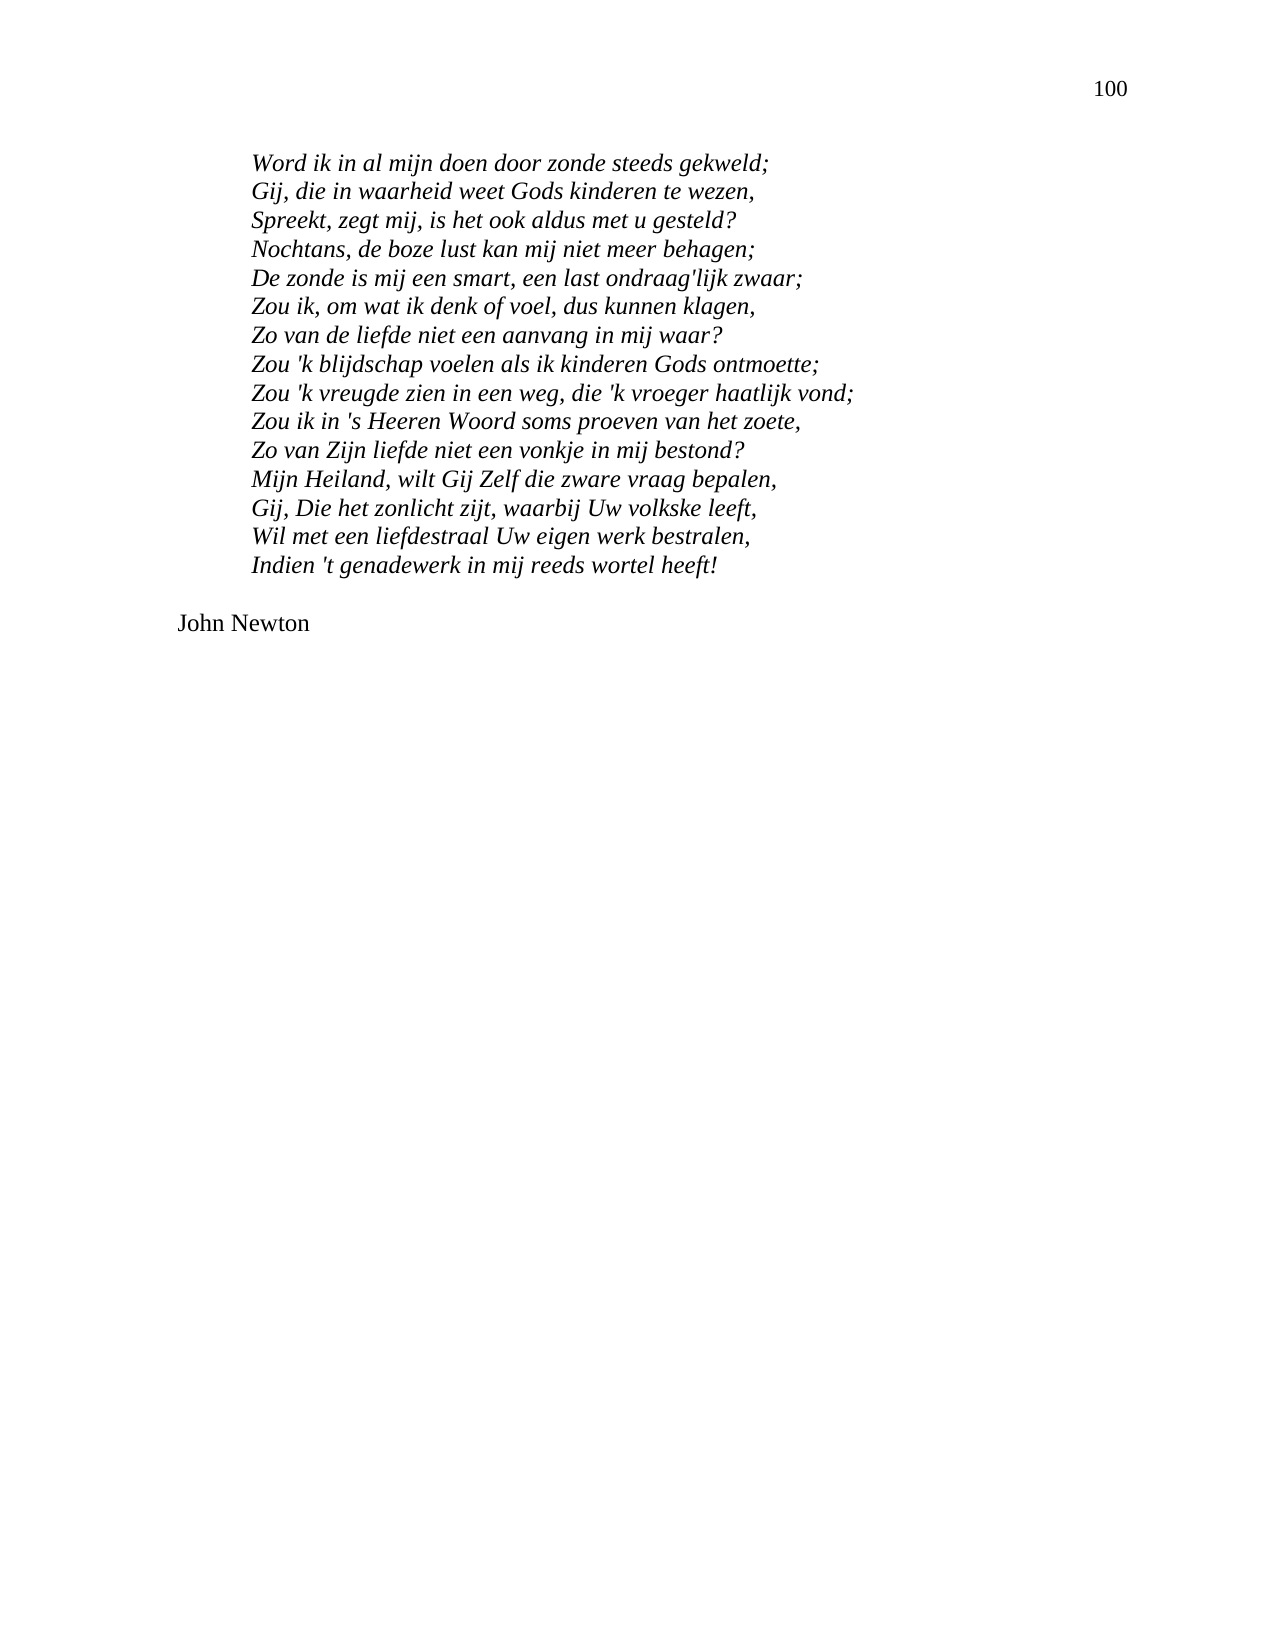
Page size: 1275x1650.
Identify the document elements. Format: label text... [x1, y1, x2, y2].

text Zou 'k vreugde zien in een weg, die 'k vroeger haatlijk vond; [251, 378, 1127, 406]
text Zo van Zijn liefde niet een vonkje in mij bestond? [251, 435, 1127, 464]
text Wil met een liefdestraal Uw eigen werk bestralen, [251, 521, 1127, 550]
text Zou ik, om wat ik denk of voel, dus kunnen klagen, [251, 291, 1127, 320]
text Gij, Die het zonlicht zijt, waarbij Uw volkske leeft, [251, 493, 1127, 521]
text Gij, die in waarheid weet Gods kinderen te wezen, [251, 176, 1127, 205]
text John Newton [177, 608, 1127, 636]
text Zo van de liefde niet een aanvang in mij waar? [251, 320, 1127, 349]
text Mijn Heiland, wilt Gij Zelf die zware vraag bepalen, [251, 464, 1127, 493]
text De zonde is mij een smart, een last ondraag'lijk zwaar; [251, 263, 1127, 291]
text Word ik in al mijn doen door zonde steeds gekweld; [251, 148, 1127, 176]
text Zou ik in 's Heeren Woord soms proeven van het zoete, [251, 406, 1127, 435]
text Indien 't genadewerk in mij reeds wortel heeft! [251, 550, 1127, 579]
text Spreekt, zegt mij, is het ook aldus met u gesteld? [251, 205, 1127, 234]
text Nochtans, de boze lust kan mij niet meer behagen; [251, 234, 1127, 263]
text Zou 'k blijdschap voelen als ik kinderen Gods ontmoette; [251, 349, 1127, 378]
